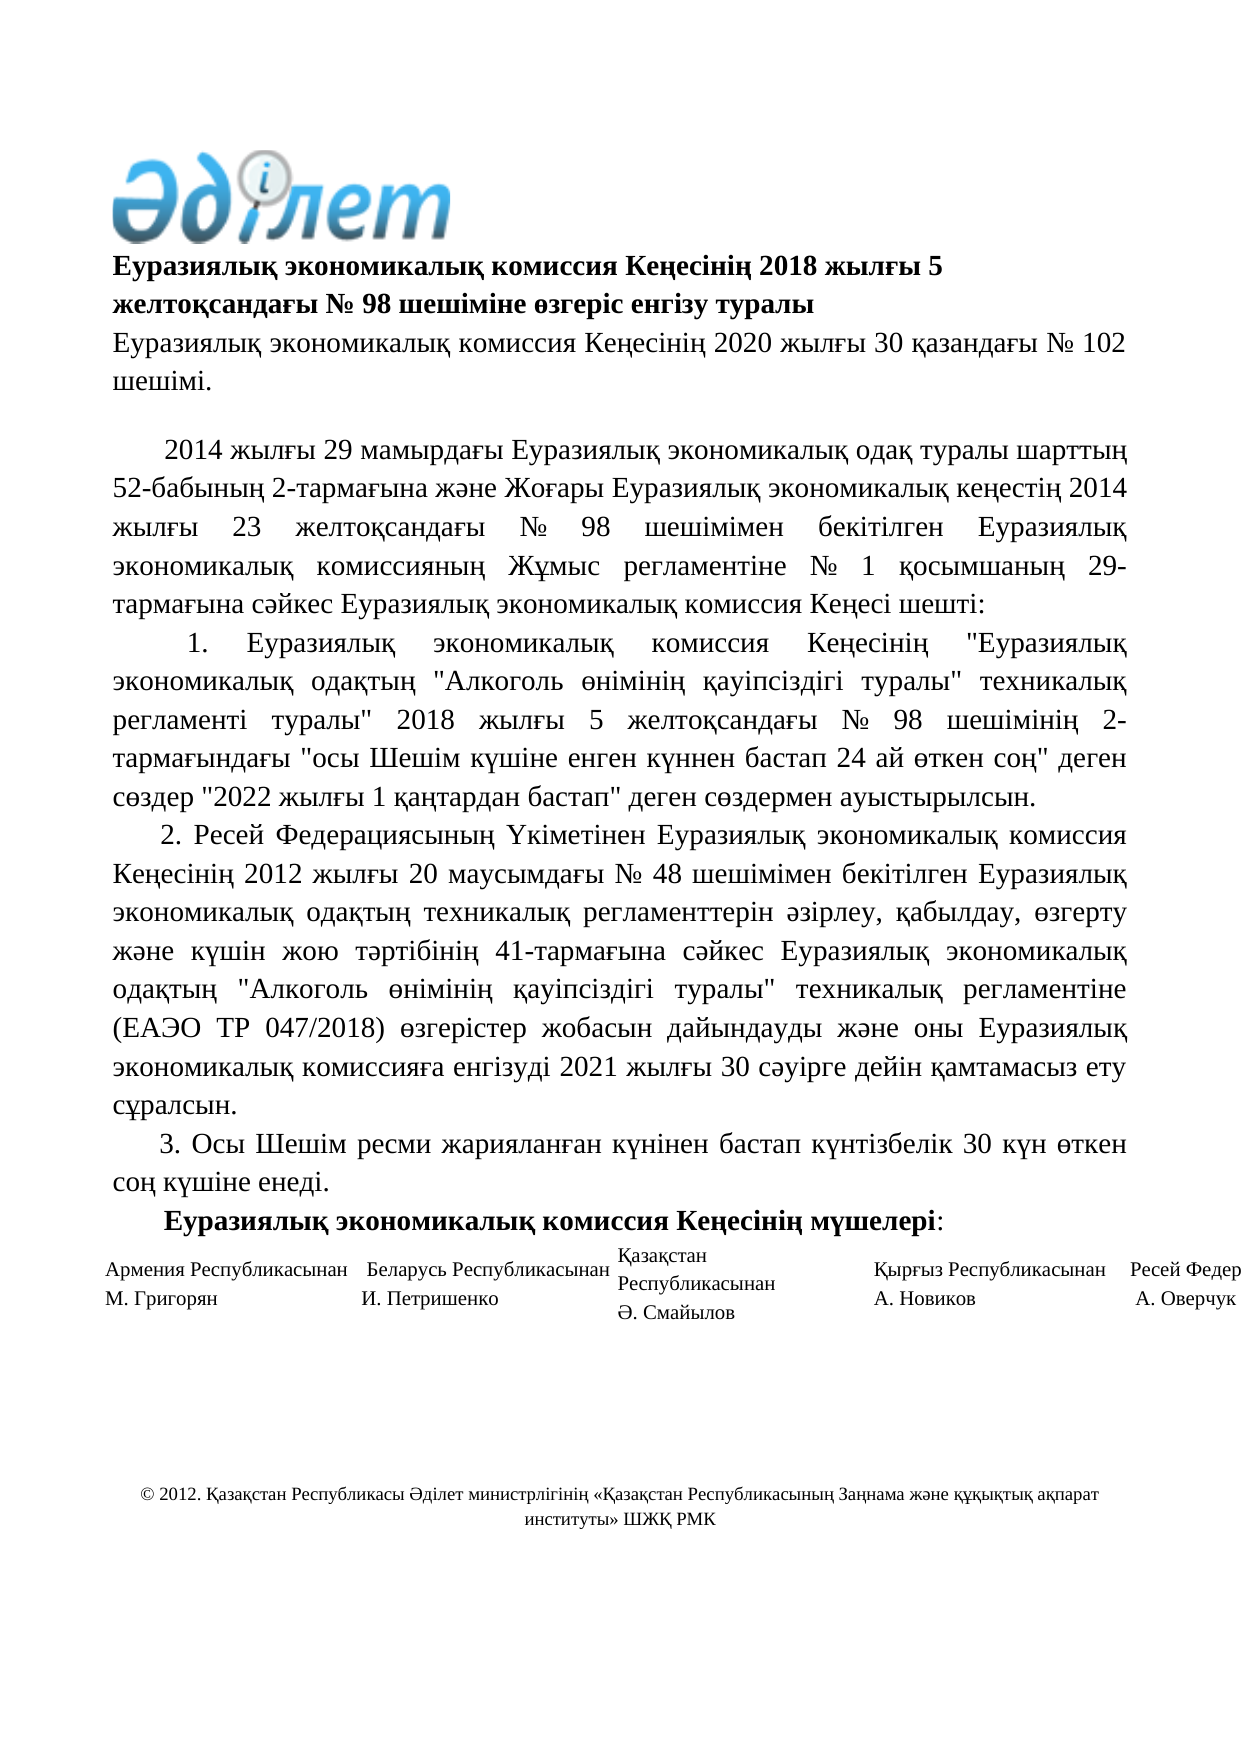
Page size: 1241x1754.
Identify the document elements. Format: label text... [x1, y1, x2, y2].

text Еуразиялық экономикалық комиссия Кеңесінің 2018 жылғы 5 желтоқсандағы № 98 шешіміне өзгеріс енгізу туралы [112, 248, 1128, 320]
text Еуразиялық экономикалық комиссия Кеңесінің мүшелері: [112, 1203, 1128, 1236]
table_header Ресей Федерациясынан А. Оверчук [1126, 1241, 1240, 1332]
text 3. Осы Шешім ресми жарияланған күнінен бастап күнтізбелік 30 күн өткен соң күшіне енеді. [112, 1126, 1128, 1198]
text Еуразиялық экономикалық комиссия Кеңесінің 2020 жылғы 30 қазандағы № 102 шешімі. [112, 325, 1128, 397]
table_header Қазақстан Республикасынан Ә. Смайылов [614, 1241, 870, 1332]
text 1. Еуразиялық экономикалық комиссия Кеңесінің "Еуразиялық экономикалық одақтың "Алкоголь өнімінің қауіпсіздігі туралы" техникалық регламенті туралы" 2018 жылғы 5 желтоқсандағы № 98 шешімінің 2-тармағындағы "осы Шешім күшіне енген күннен бастап 24 ай өткен соң" деген сөздер "2022 жылғы 1 қаңтардан бастап" деген сөздермен ауыстырылсын. [112, 625, 1128, 812]
text © 2012. Қазақстан Республикасы Әділет министрлігінің «Қазақстан Республикасының Заңнама және құқықтық ақпарат институты» ШЖҚ РМК [112, 1483, 1128, 1529]
table_header Армения Республикасынан М. Григорян [101, 1241, 357, 1332]
text 2014 жылғы 29 мамырдағы Еуразиялық экономикалық одақ туралы шарттың 52-бабының 2-тармағына және Жоғары Еуразиялық экономикалық кеңестің 2014 жылғы 23 желтоқсандағы № 98 шешімімен бекітілген Еуразиялық экономикалық комиссияның Жұмыс регламентіне № 1 қосымшаның 29-тармағына сәйкес Еуразиялық экономикалық комиссия Кеңесі шешті: [112, 432, 1128, 620]
table_header Қырғыз Республикасынан А. Новиков [870, 1241, 1126, 1332]
picture [112, 150, 451, 244]
table_header Беларусь Республикасынан И. Петришенко [358, 1241, 614, 1332]
text 2. Ресей Федерациясының Үкіметінен Еуразиялық экономикалық комиссия Кеңесінің 2012 жылғы 20 маусымдағы № 48 шешімімен бекітілген Еуразиялық экономикалық одақтың техникалық регламенттерін әзірлеу, қабылдау, өзгерту және күшін жою тәртібінің 41-тармағына сәйкес Еуразиялық экономикалық одақтың "Алкоголь өнімінің қауіпсіздігі туралы" техникалық регламентіне (ЕАЭО TP 047/2018) өзгерістер жобасын дайындауды және оны Еуразиялық экономикалық комиссияға енгізуді 2021 жылғы 30 сәуірге дейін қамтамасыз ету сұралсын. [112, 817, 1128, 1121]
